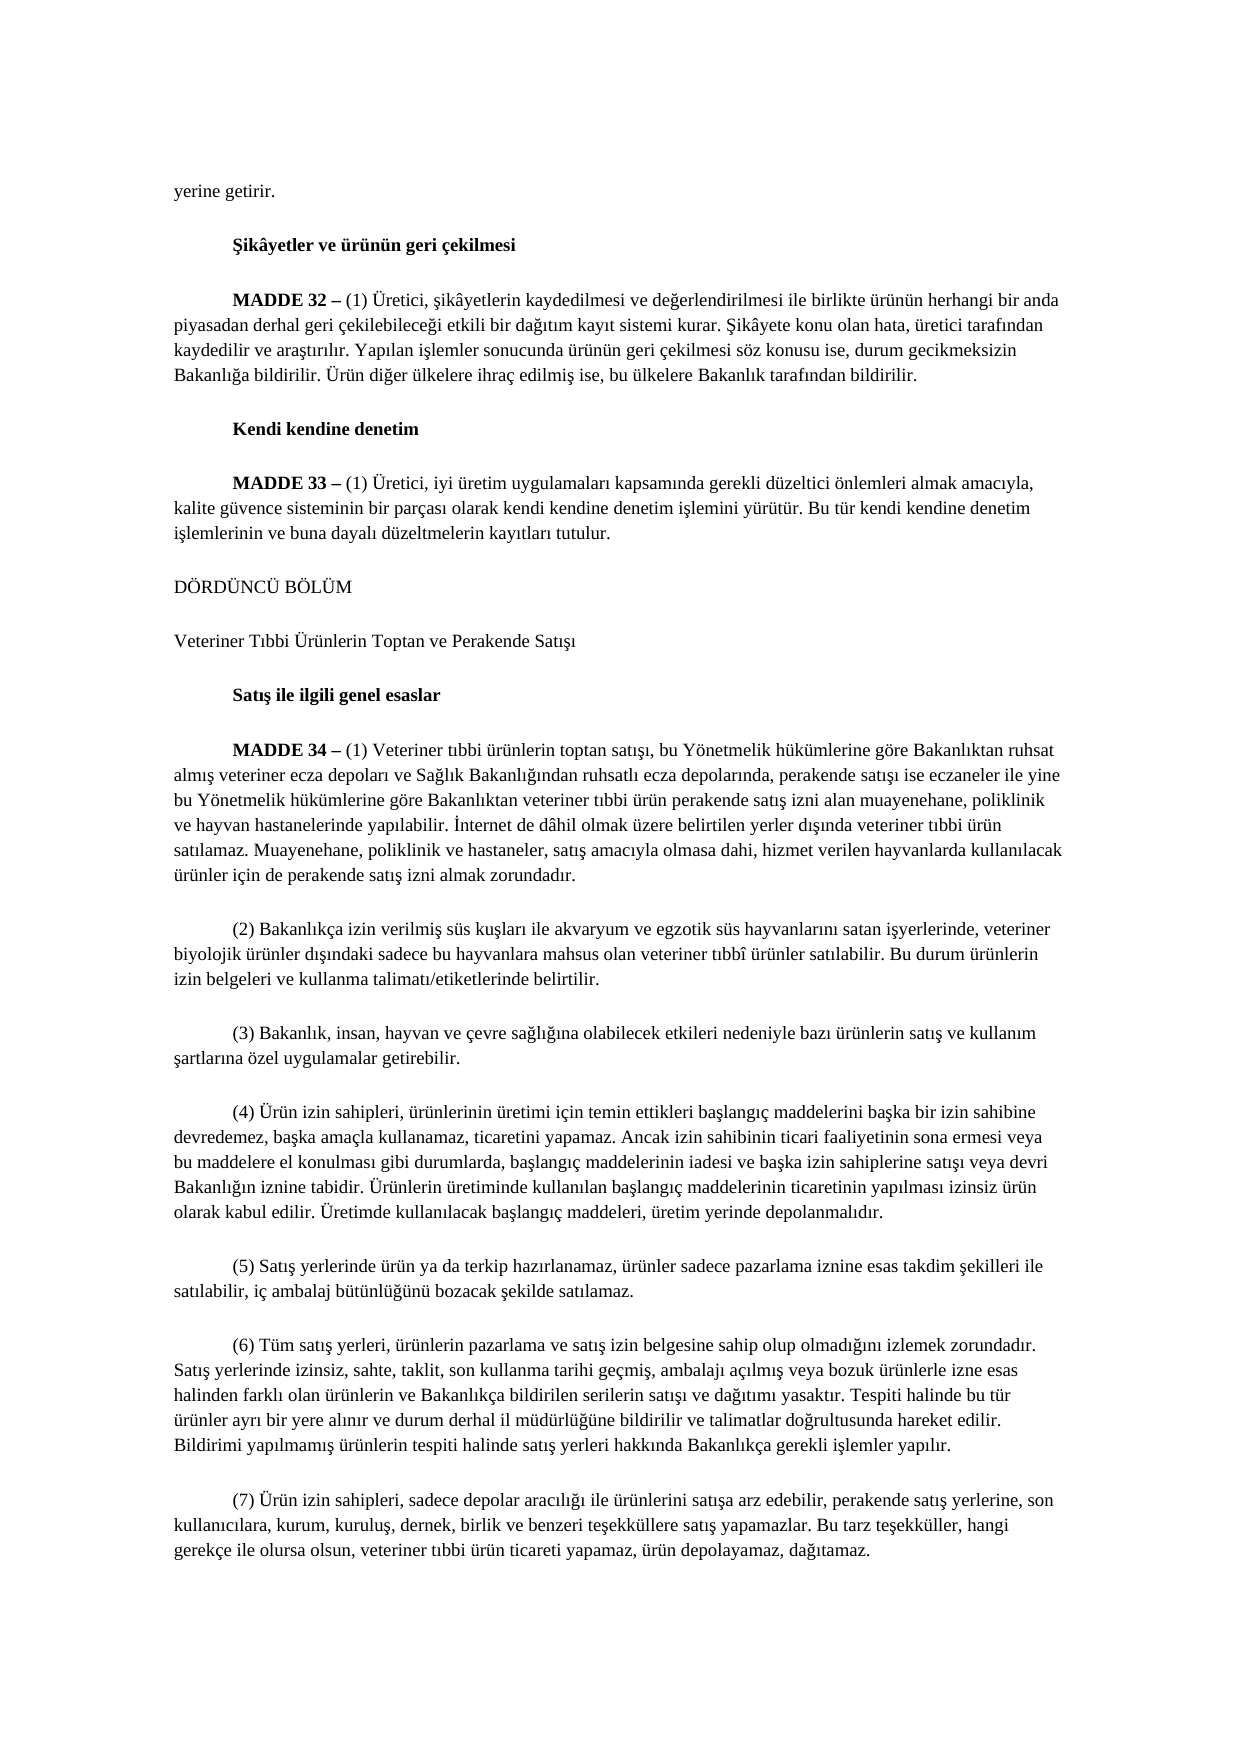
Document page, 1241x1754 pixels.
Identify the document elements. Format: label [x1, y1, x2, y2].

table_header [146, 148, 1094, 1589]
